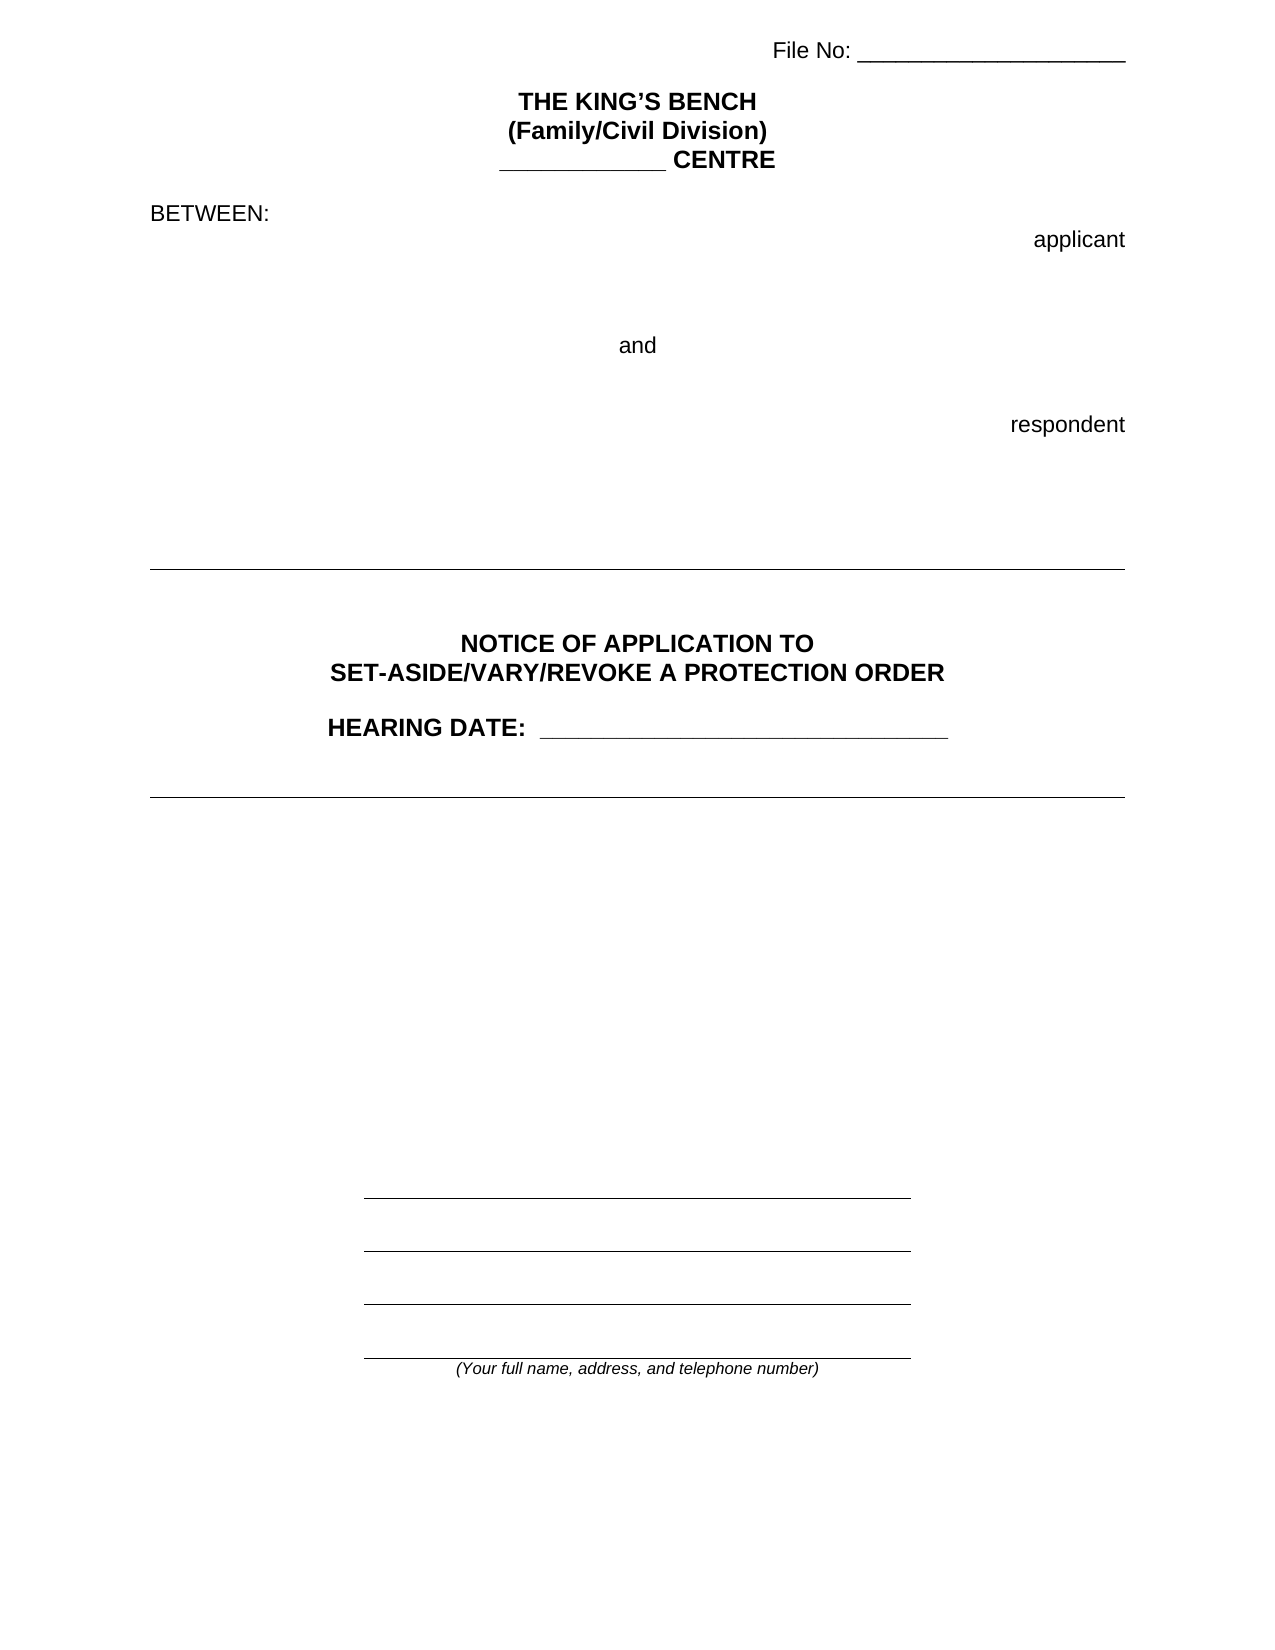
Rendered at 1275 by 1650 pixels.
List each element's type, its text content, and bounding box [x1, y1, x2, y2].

table_cell [364, 1305, 911, 1357]
text BETWEEN: [150, 200, 1125, 226]
text SET-ASIDE/VARY/REVOKE A PROTECTION ORDER [150, 658, 1125, 687]
text HEARING DATE: ________________________________ [150, 713, 1125, 742]
table_header [364, 1199, 911, 1251]
table_cell [364, 1252, 911, 1304]
text NOTICE OF APPLICATION TO [150, 629, 1125, 658]
text and [150, 332, 1125, 358]
text respondent [150, 411, 1125, 437]
text (Family/Civil Division) [150, 116, 1125, 145]
text applicant [150, 226, 1125, 253]
text (Your full name, address, and telephone number) [150, 1358, 1125, 1378]
text ____________ CENTRE [150, 145, 1125, 173]
text THE KING’S BENCH [150, 87, 1125, 116]
